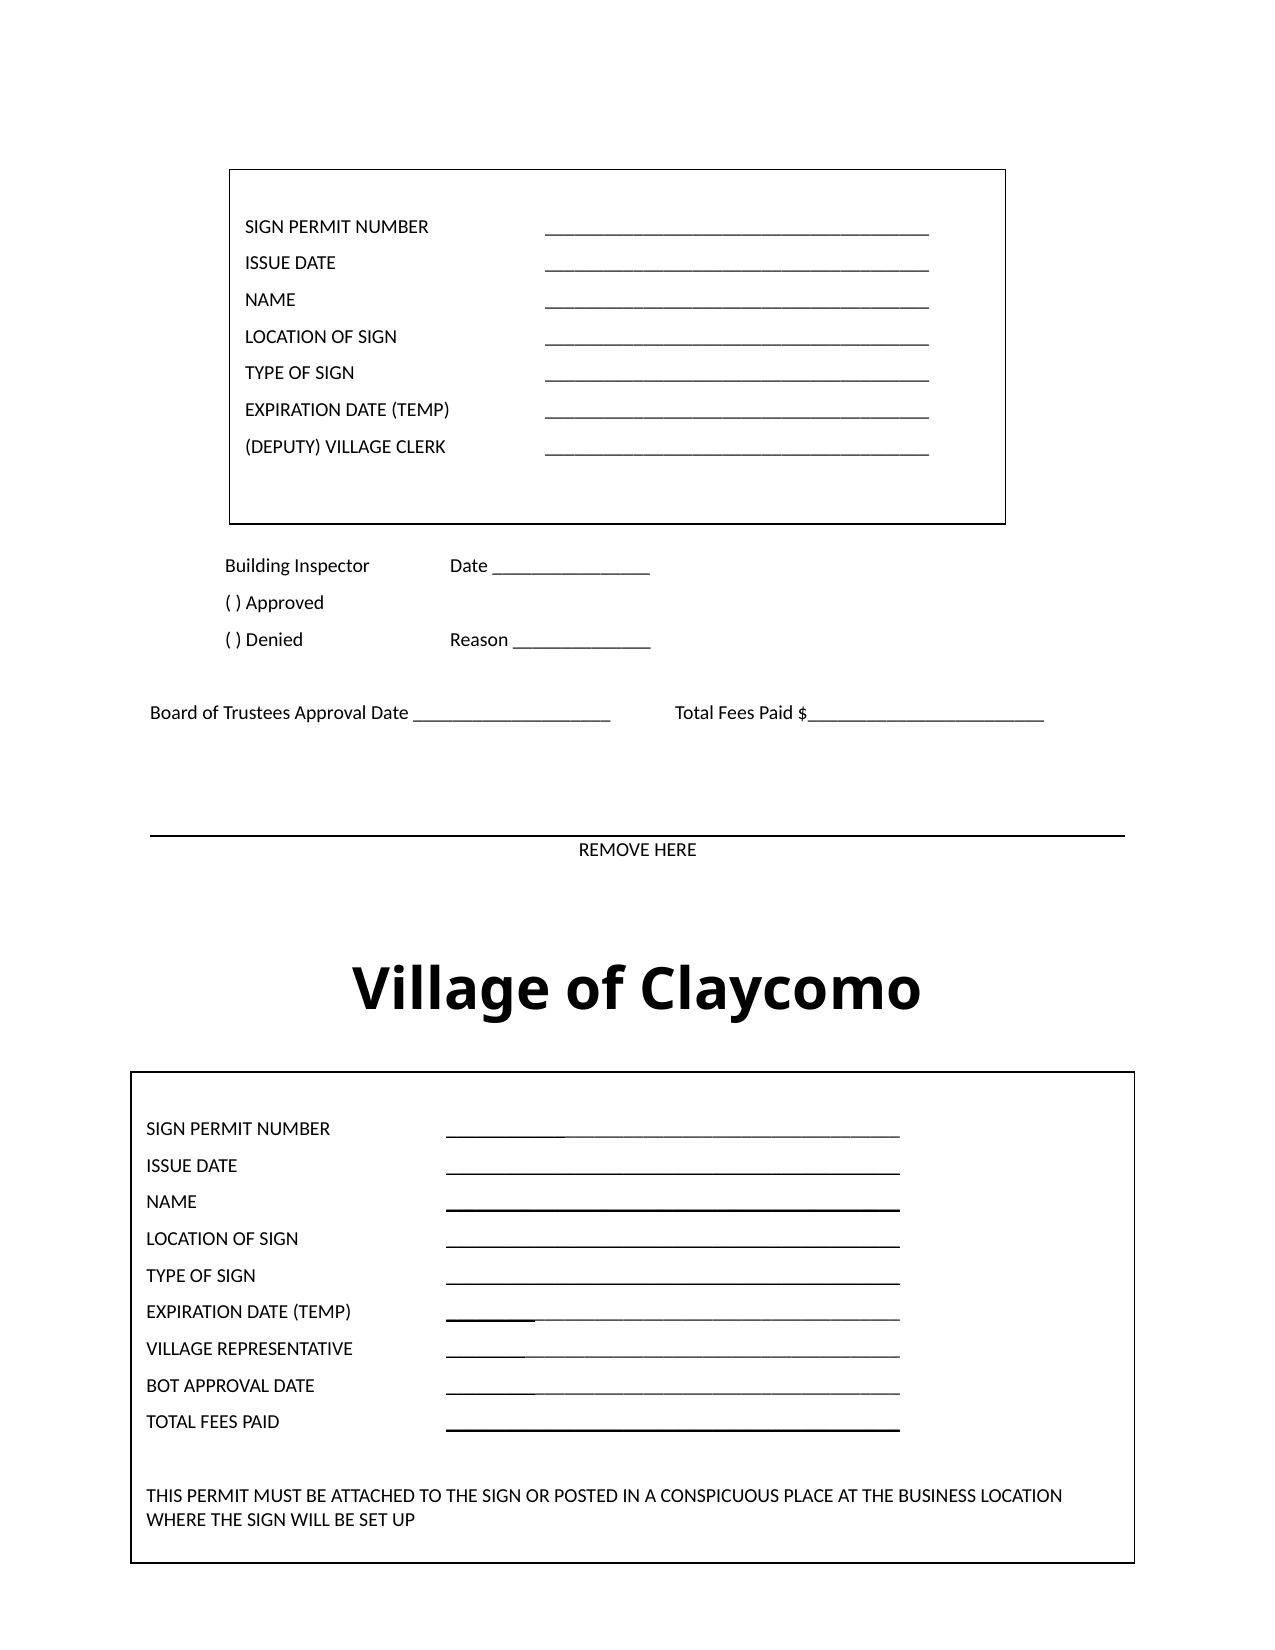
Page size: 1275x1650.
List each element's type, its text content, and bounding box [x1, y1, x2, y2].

text ( ) Approved [150, 590, 1125, 614]
text REMOVE HERE [150, 837, 1125, 861]
subtitle Village of Claycomo [150, 947, 1125, 1026]
text Board of Trustees Approval Date ____________________ Total Fees Paid $________________________ [150, 700, 1125, 724]
text ( ) Denied Reason ______________ [150, 627, 1125, 651]
text Building Inspector Date ________________ [150, 553, 1125, 577]
